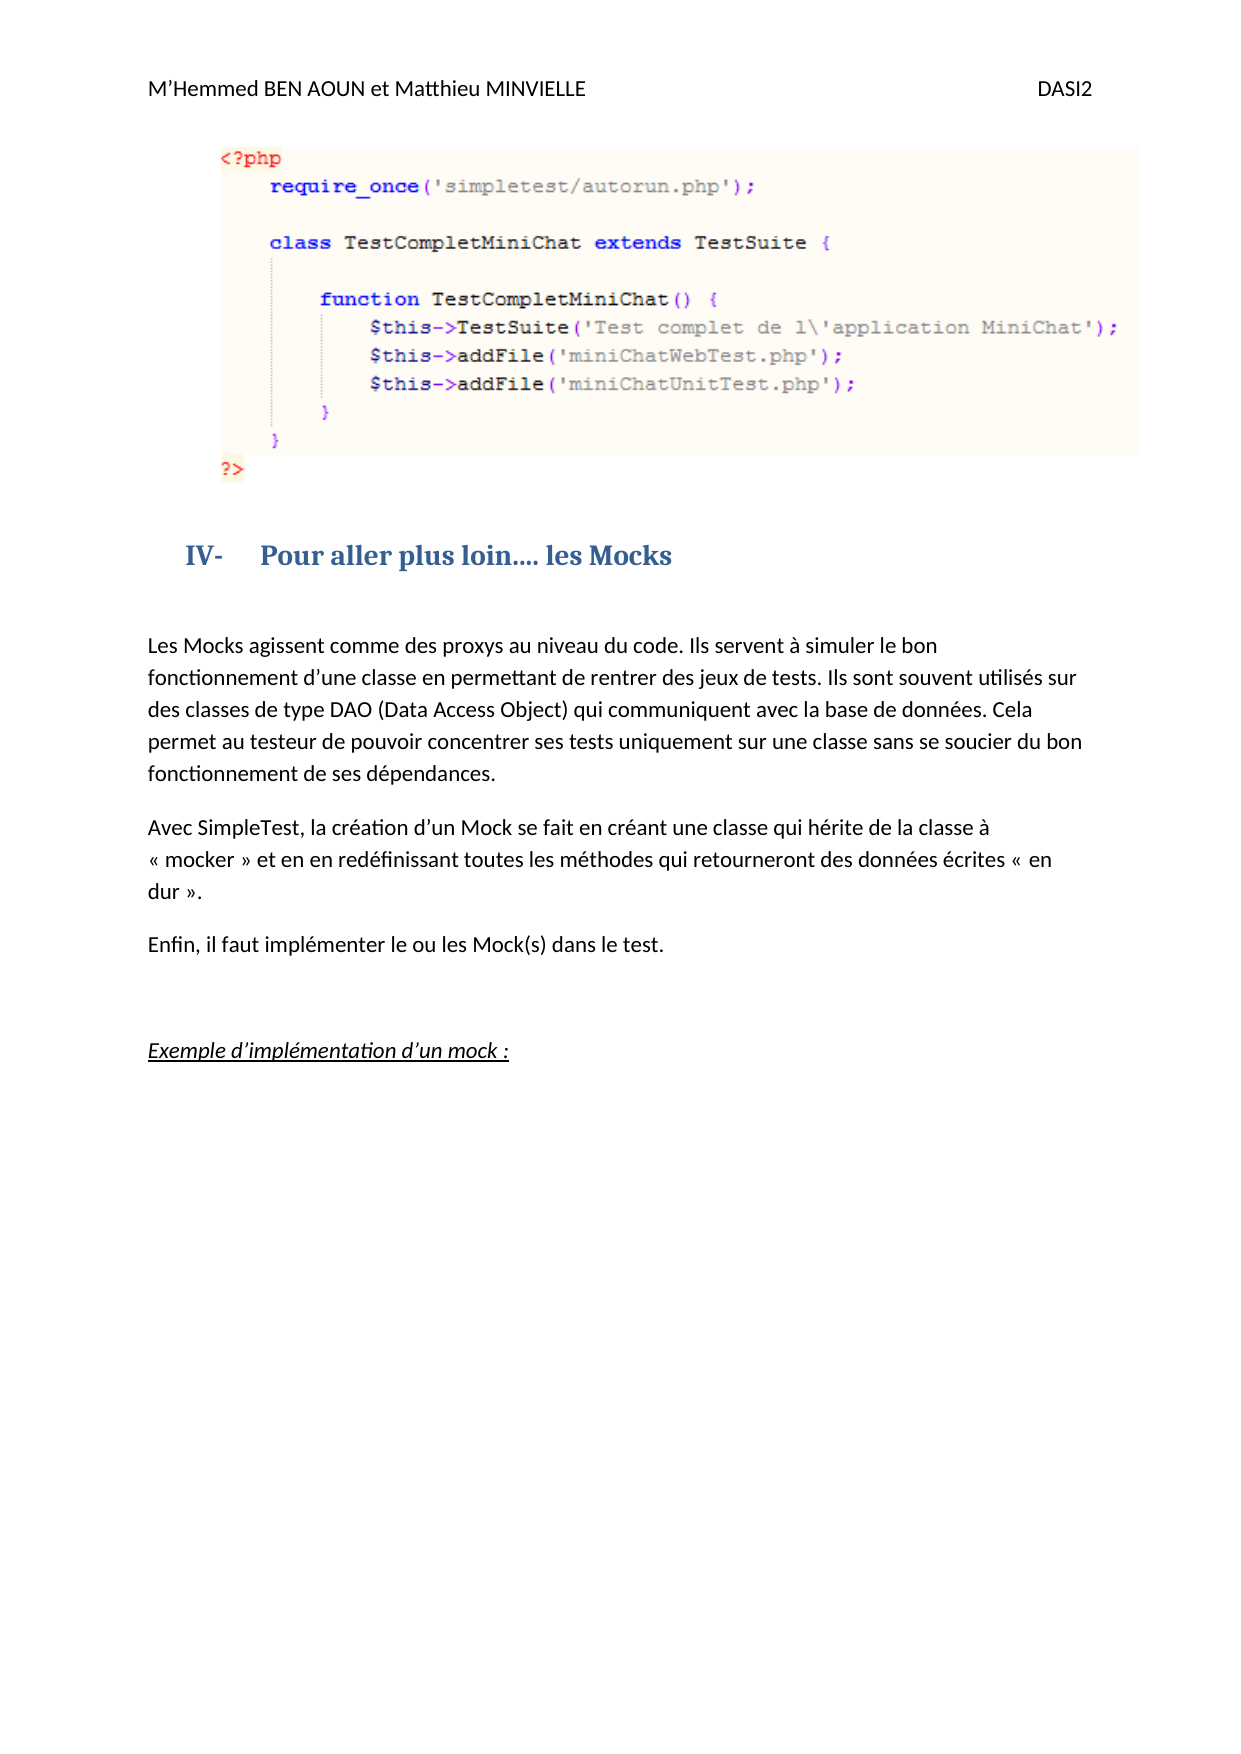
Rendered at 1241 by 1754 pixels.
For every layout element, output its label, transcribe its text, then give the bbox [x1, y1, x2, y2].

picture [221, 147, 1139, 486]
text Exemple d’implémentation d’un mock : [148, 1036, 1093, 1064]
text Les Mocks agissent comme des proxys au niveau du code. Ils servent à simuler le bon fonctionnement d’une classe en permettant de rentrer des jeux de tests. Ils sont souvent utilisés sur des classes de type DAO (Data Access Object) qui communiquent avec la base de données. Cela permet au testeur de pouvoir concentrer ses tests uniquement sur une classe sans se soucier du bon fonctionnement de ses dépendances. [148, 631, 1093, 788]
text Avec SimpleTest, la création d’un Mock se fait en créant une classe qui hérite de la classe à « mocker » et en en redéfinissant toutes les méthodes qui retourneront des données écrites « en dur ». [148, 813, 1093, 905]
subtitle Pour aller plus loin.... les Mocks [185, 539, 1093, 573]
text Enfin, il faut implémenter le ou les Mock(s) dans le test. [148, 930, 1093, 958]
